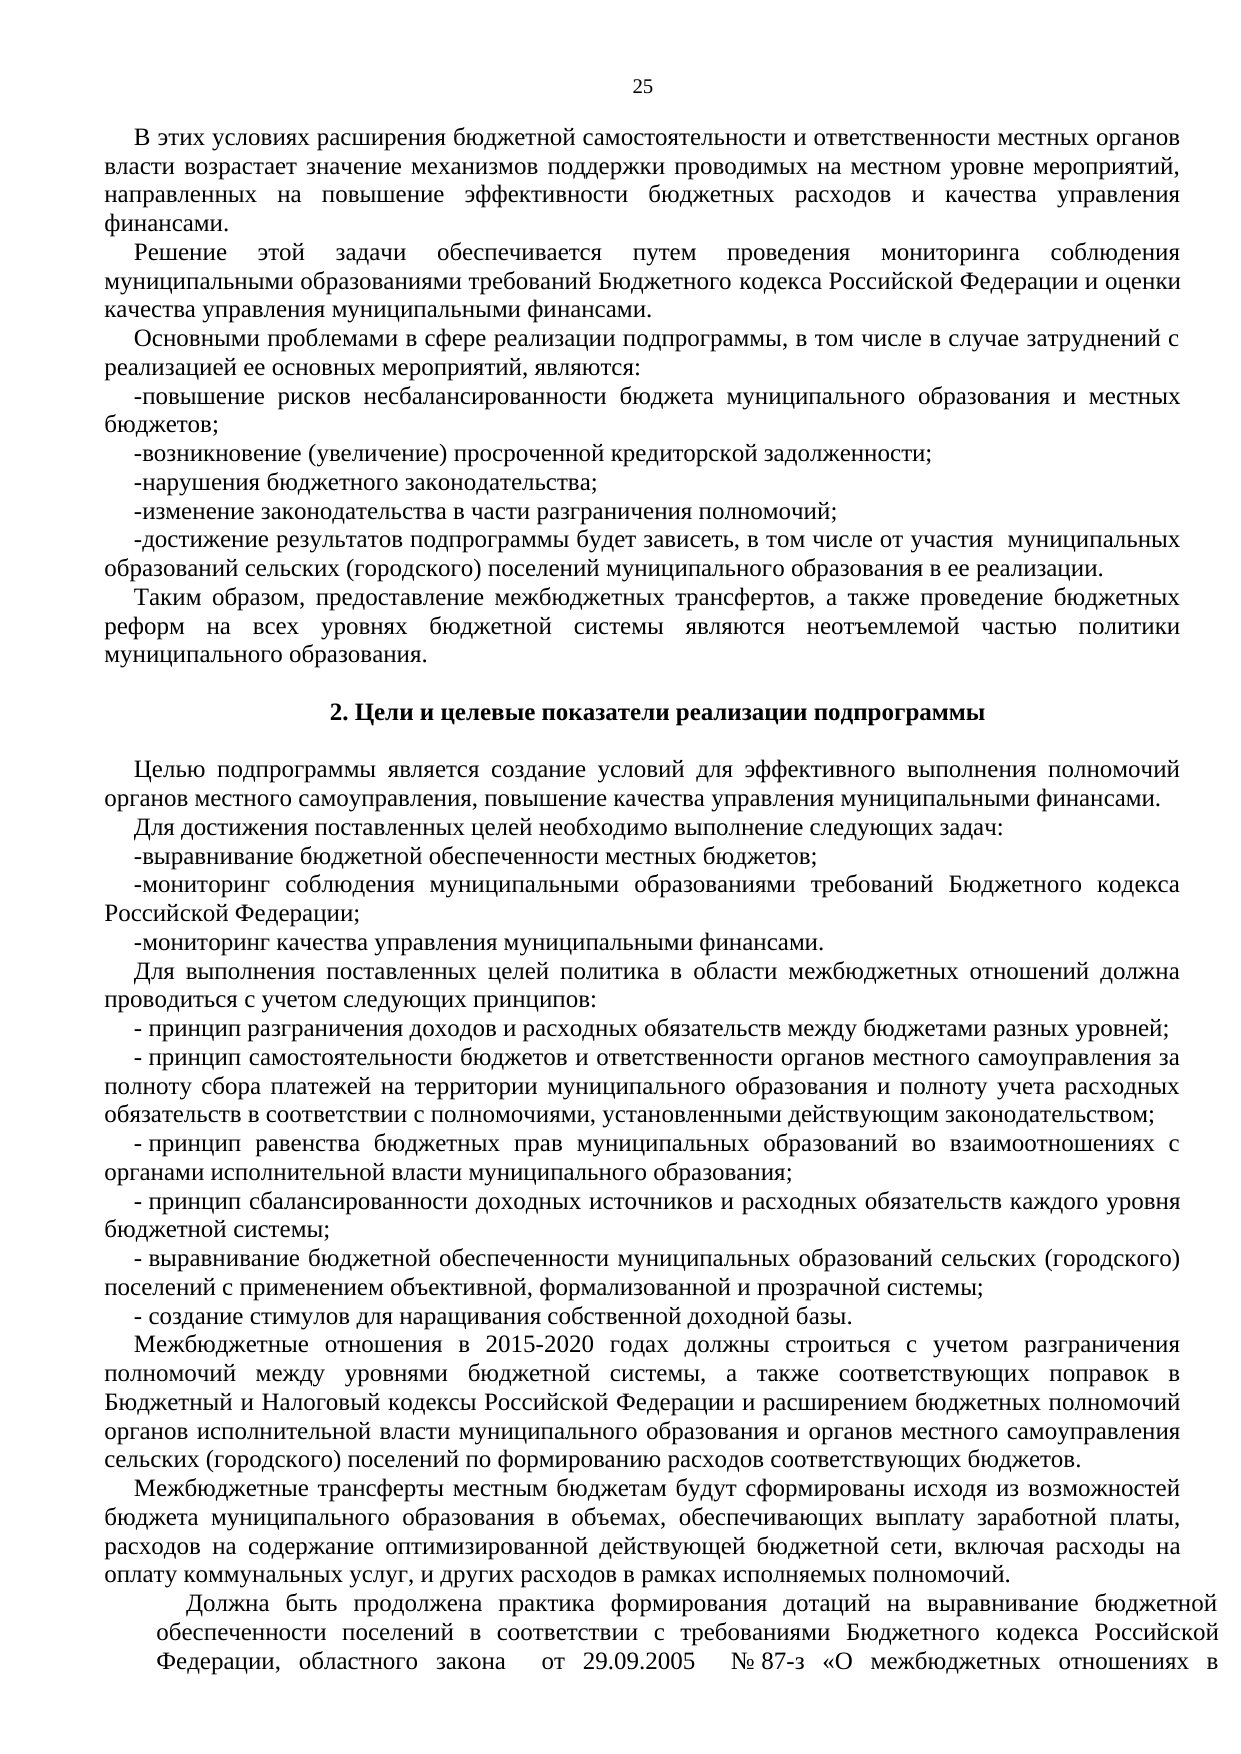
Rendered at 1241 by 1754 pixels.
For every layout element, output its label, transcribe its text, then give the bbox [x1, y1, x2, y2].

text -повышение рисков несбалансированности бюджета муниципального образования и местных бюджетов; [104, 381, 1181, 438]
text Для достижения поставленных целей необходимо выполнение следующих задач: [104, 812, 1181, 841]
text -мониторинг соблюдения муниципальными образованиями требований Бюджетного кодекса Российской Федерации; [104, 869, 1181, 927]
text Основными проблемами в сфере реализации подпрограммы, в том числе в случае затруднений с реализацией ее основных мероприятий, являются: [104, 323, 1181, 381]
text -мониторинг качества управления муниципальными финансами. [104, 927, 1181, 956]
text В этих условиях расширения бюджетной самостоятельности и ответственности местных органов власти возрастает значение механизмов поддержки проводимых на местном уровне мероприятий, направленных на повышение эффективности бюджетных расходов и качества управления финансами. [104, 122, 1181, 237]
text -изменение законодательства в части разграничения полномочий; [104, 496, 1240, 524]
text - выравнивание бюджетной обеспеченности муниципальных образований сельских (городского) поселений с применением объективной, формализованной и прозрачной системы; [104, 1243, 1181, 1301]
text Межбюджетные отношения в 2015-2020 годах должны строиться с учетом разграничения полномочий между уровнями бюджетной системы, а также соответствующих поправок в Бюджетный и Налоговый кодексы Российской Федерации и расширением бюджетных полномочий органов исполнительной власти муниципального образования и органов местного самоуправления сельских (городского) поселений по формированию расходов соответствующих бюджетов. [104, 1329, 1181, 1473]
text - принцип самостоятельности бюджетов и ответственности органов местного самоуправления за полноту сбора платежей на территории муниципального образования и полноту учета расходных обязательств в соответствии с полномочиями, установленными действующим законодательством; [104, 1042, 1181, 1128]
text - создание стимулов для наращивания собственной доходной базы. [104, 1301, 1181, 1329]
text Решение этой задачи обеспечивается путем проведения мониторинга соблюдения муниципальными образованиями требований Бюджетного кодекса Российской Федерации и оценки качества управления муниципальными финансами. [104, 237, 1181, 323]
text Целью подпрограммы является создание условий для эффективного выполнения полномочий органов местного самоуправления, повышение качества управления муниципальными финансами. [104, 754, 1181, 812]
text -нарушения бюджетного законодательства; [104, 467, 1181, 496]
text -достижение результатов подпрограммы будет зависеть, в том числе от участия муниципальных образований сельских (городского) поселений муниципального образования в ее реализации. [104, 524, 1181, 582]
text - принцип разграничения доходов и расходных обязательств между бюджетами разных уровней; [104, 1013, 1181, 1042]
text - принцип равенства бюджетных прав муниципальных образований во взаимоотношениях с органами исполнительной власти муниципального образования; [104, 1128, 1181, 1186]
text -выравнивание бюджетной обеспеченности местных бюджетов; [104, 841, 1181, 869]
text 2. Цели и целевые показатели реализации подпрограммы [104, 697, 1181, 726]
text - принцип сбалансированности доходных источников и расходных обязательств каждого уровня бюджетной системы; [104, 1186, 1181, 1243]
text -возникновение (увеличение) просроченной кредиторской задолженности; [104, 438, 1181, 467]
text Для выполнения поставленных целей политика в области межбюджетных отношений должна проводиться с учетом следующих принципов: [104, 956, 1181, 1013]
text Таким образом, предоставление межбюджетных трансфертов, а также проведение бюджетных реформ на всех уровнях бюджетной системы являются неотъемлемой частью политики муниципального образования. [104, 582, 1181, 668]
text Межбюджетные трансферты местным бюджетам будут сформированы исходя из возможностей бюджета муниципального образования в объемах, обеспечивающих выплату заработной платы, расходов на содержание оптимизированной действующей бюджетной сети, включая расходы на оплату коммунальных услуг, и других расходов в рамках исполняемых полномочий. [104, 1473, 1181, 1588]
